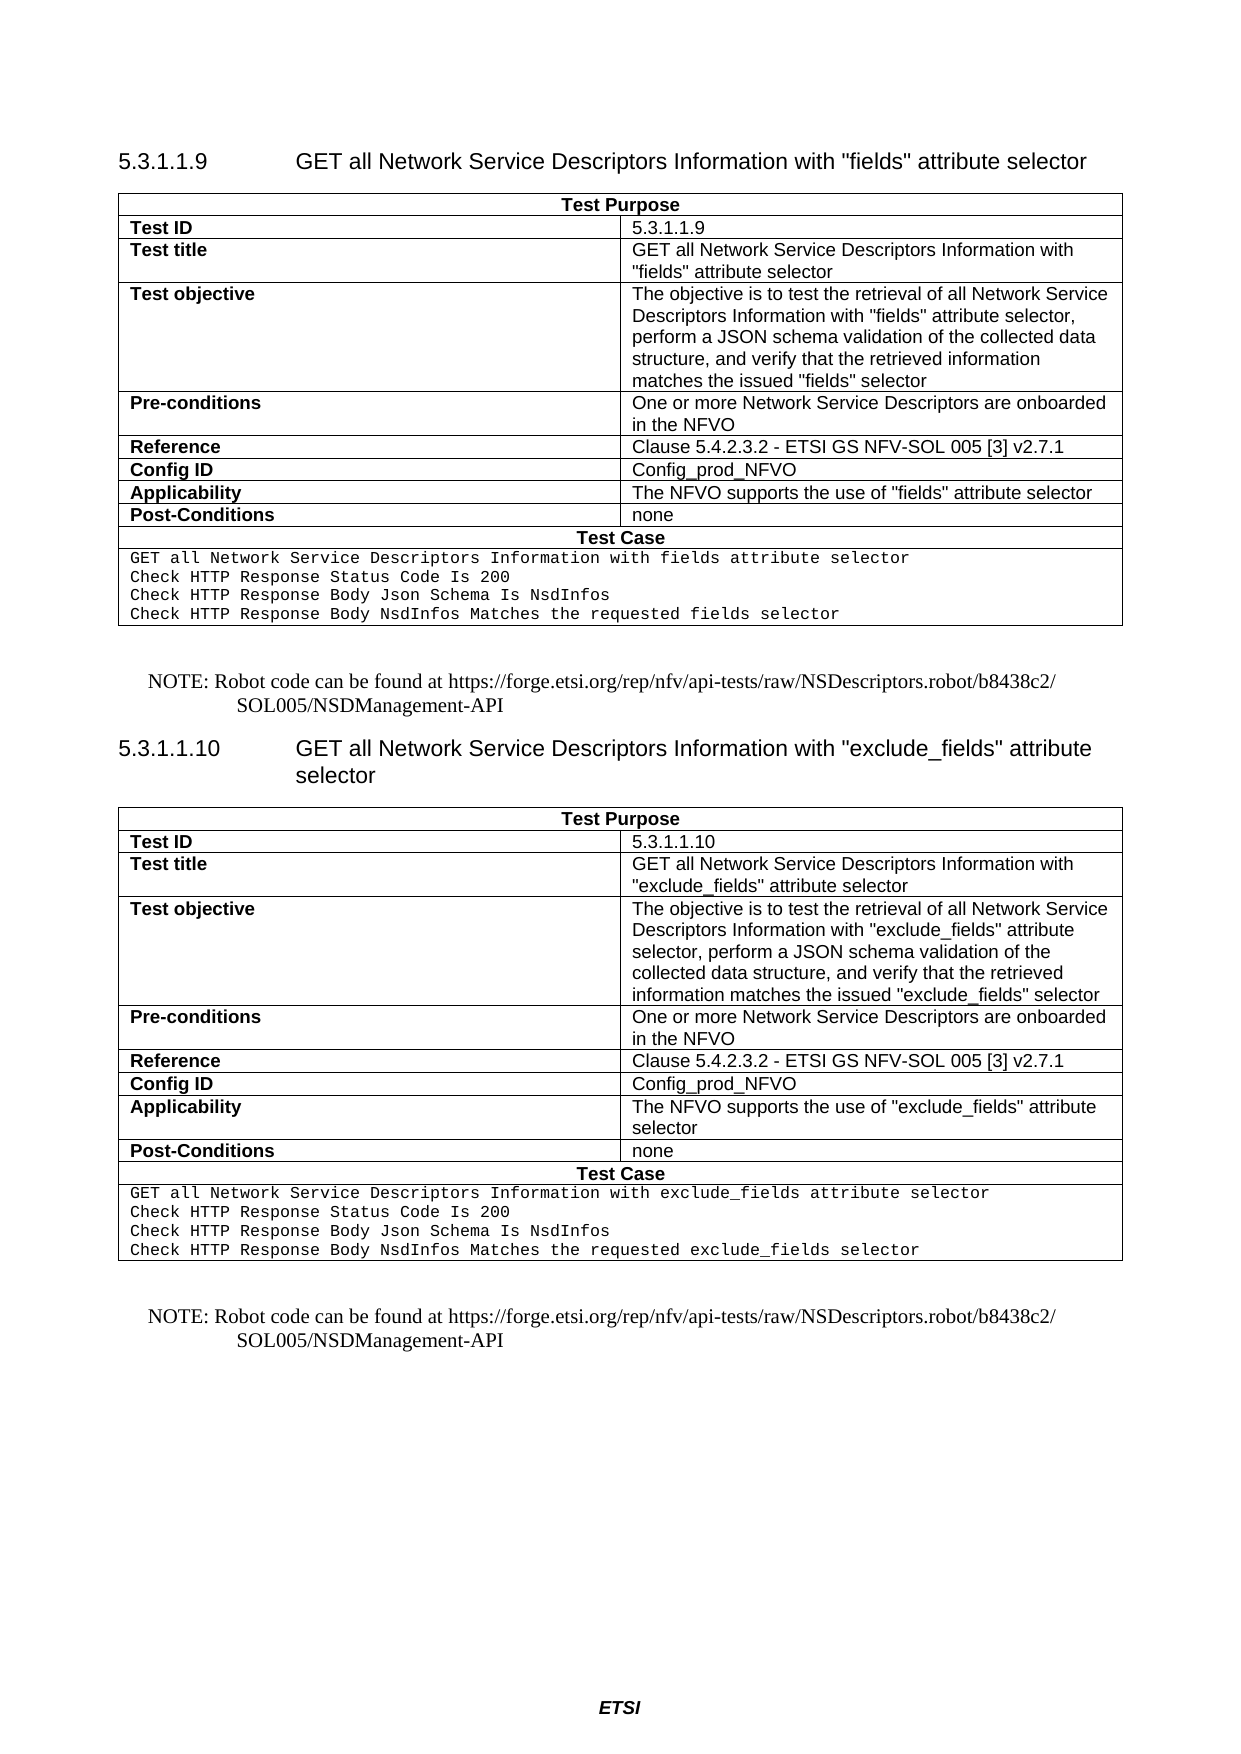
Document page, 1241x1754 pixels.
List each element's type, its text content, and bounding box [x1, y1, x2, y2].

table_cell Test Case [119, 1162, 1122, 1184]
table_cell Config ID [119, 1073, 620, 1094]
table_cell Test Case [119, 527, 1122, 548]
subtitle 5.3.1.1.9 GET all Network Service Descriptors Information with "fields" attribute selector [118, 148, 1122, 174]
table_cell Post-Conditions [119, 1140, 620, 1161]
table_cell Clause 5.4.2.3.2 - ETSI GS NFV-SOL 005 [3] v2.7.1 [621, 1050, 1122, 1072]
table_cell 5.3.1.1.10 [621, 831, 1122, 852]
table_cell The objective is to test the retrieval of all Network Service Descriptors Information with "exclude_fields" attribute selector, perform a JSON schema validation of the collected data structure, and verify that the retrieved information matches the issued "exclude_fields" selector [621, 897, 1122, 1005]
table_header Test Purpose [119, 194, 1122, 215]
table_cell GET all Network Service Descriptors Information with fields attribute selector Check HTTP Response Status Code Is 200 Check HTTP Response Body Json Schema Is NsdInfos Check HTTP Response Body NsdInfos Matches the requested fields selector [119, 549, 1122, 625]
table_cell One or more Network Service Descriptors are onboarded in the NFVO [621, 392, 1122, 435]
table_cell GET all Network Service Descriptors Information with "fields" attribute selector [621, 239, 1122, 282]
table_cell Reference [119, 1050, 620, 1072]
table_cell Test title [119, 239, 620, 282]
table_cell none [621, 1140, 1122, 1161]
text NOTE: Robot code can be found at https://forge.etsi.org/rep/nfv/api-tests/raw/NSDescriptors.robot/b8438c2/SOL005/NSDManagement-API [148, 1304, 1122, 1352]
table_cell Test title [119, 853, 620, 896]
table_cell One or more Network Service Descriptors are onboarded in the NFVO [621, 1006, 1122, 1049]
table_cell Clause 5.4.2.3.2 - ETSI GS NFV-SOL 005 [3] v2.7.1 [621, 436, 1122, 458]
table_cell The NFVO supports the use of "fields" attribute selector [621, 481, 1122, 503]
table_cell Pre-conditions [119, 392, 620, 435]
table_cell Test ID [119, 216, 620, 238]
table_cell Config_prod_NFVO [621, 459, 1122, 480]
table_cell Test objective [119, 897, 620, 1005]
table_cell Post-Conditions [119, 504, 620, 526]
table_cell none [621, 504, 1122, 526]
subtitle 5.3.1.1.10 GET all Network Service Descriptors Information with "exclude_fields" attribute selector [118, 735, 1122, 788]
table_cell Applicability [119, 1096, 620, 1139]
table_cell 5.3.1.1.9 [621, 216, 1122, 238]
table_cell Pre-conditions [119, 1006, 620, 1049]
table_cell GET all Network Service Descriptors Information with exclude_fields attribute selector Check HTTP Response Status Code Is 200 Check HTTP Response Body Json Schema Is NsdInfos Check HTTP Response Body NsdInfos Matches the requested exclude_fields selector [119, 1185, 1122, 1260]
table_cell Test ID [119, 831, 620, 852]
table_cell Config ID [119, 459, 620, 480]
text NOTE: Robot code can be found at https://forge.etsi.org/rep/nfv/api-tests/raw/NSDescriptors.robot/b8438c2/SOL005/NSDManagement-API [148, 668, 1122, 717]
table_cell Config_prod_NFVO [621, 1073, 1122, 1094]
table_cell The objective is to test the retrieval of all Network Service Descriptors Information with "fields" attribute selector, perform a JSON schema validation of the collected data structure, and verify that the retrieved information matches the issued "fields" selector [621, 283, 1122, 391]
table_cell The NFVO supports the use of "exclude_fields" attribute selector [621, 1096, 1122, 1139]
table_cell Applicability [119, 481, 620, 503]
table_header Test Purpose [119, 808, 1122, 829]
table_cell GET all Network Service Descriptors Information with "exclude_fields" attribute selector [621, 853, 1122, 896]
table_cell Test objective [119, 283, 620, 391]
table_cell Reference [119, 436, 620, 458]
